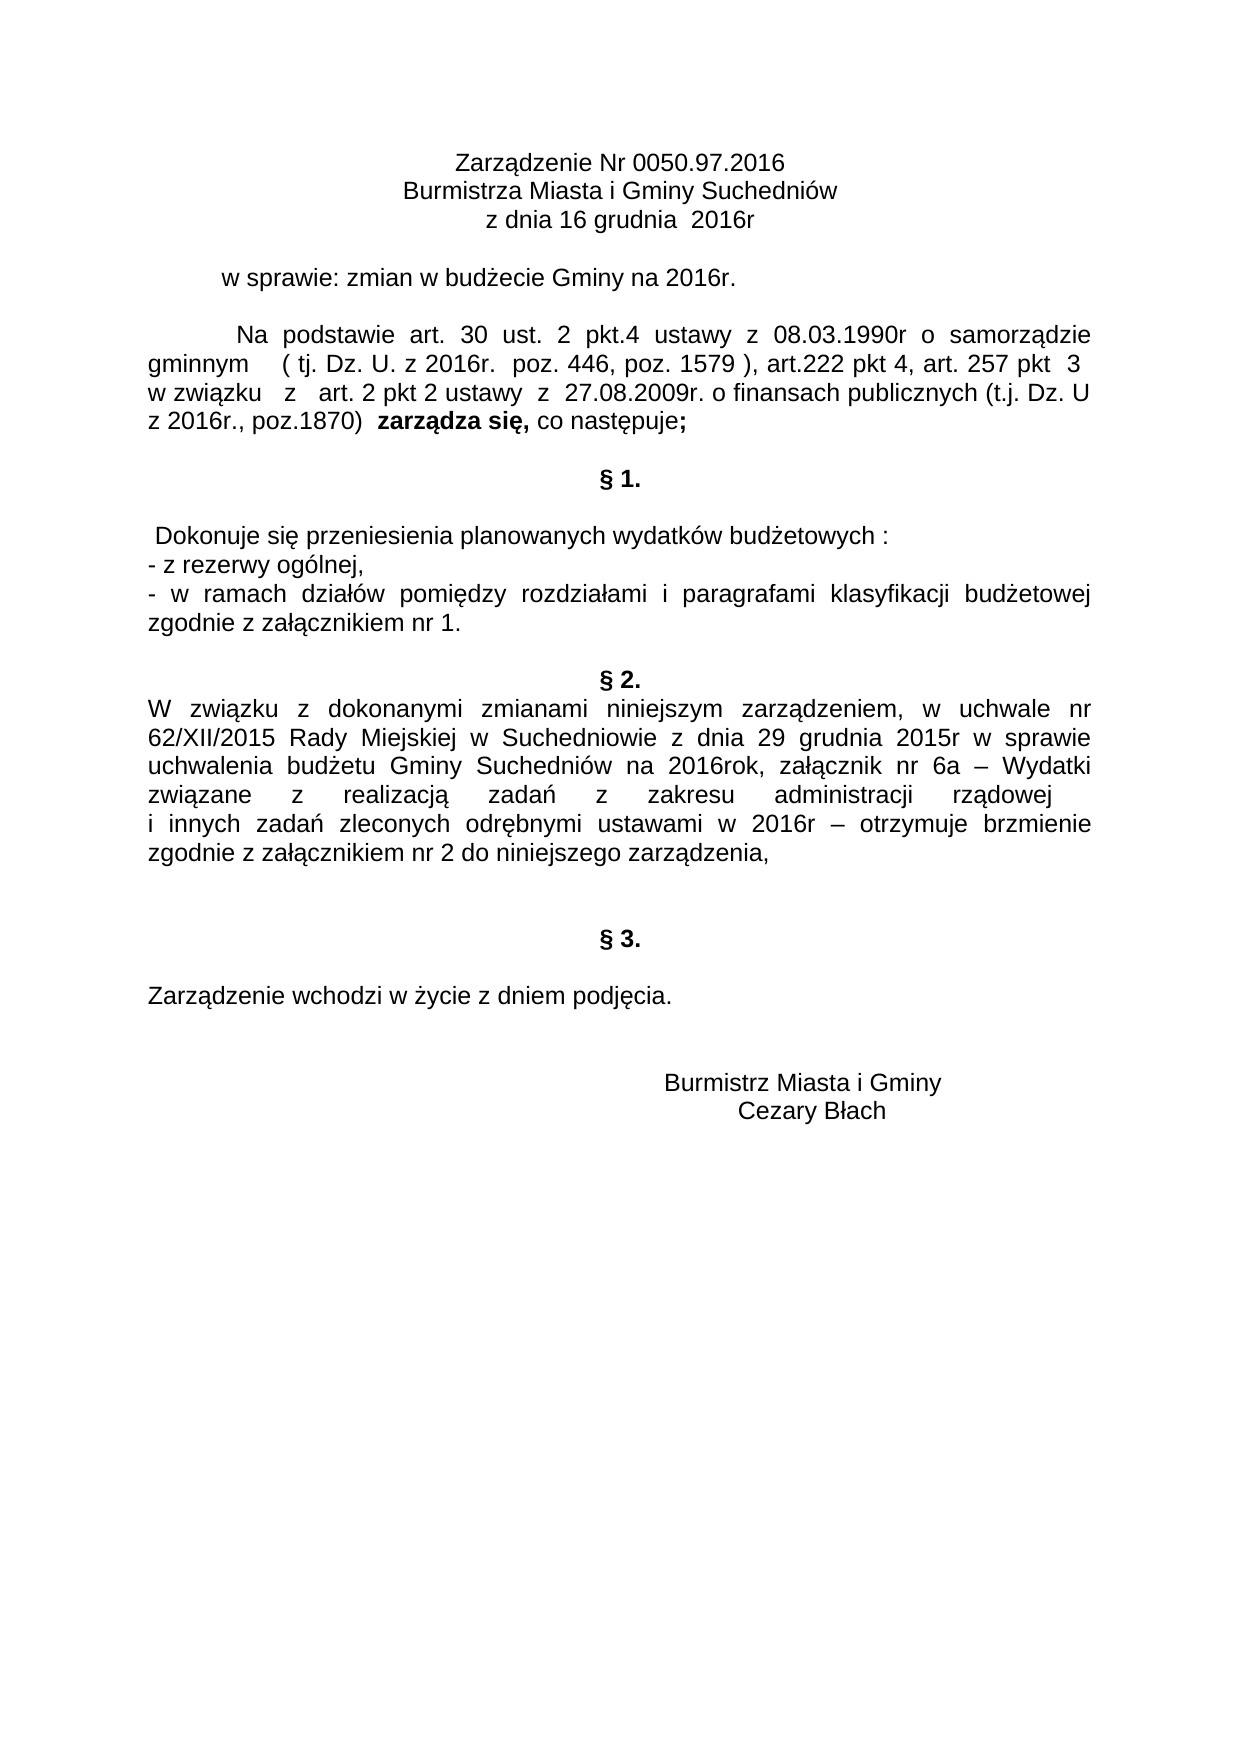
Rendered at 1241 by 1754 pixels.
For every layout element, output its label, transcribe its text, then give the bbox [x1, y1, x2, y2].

text Na podstawie art. 30 ust. 2 pkt.4 ustawy z 08.03.1990r o samorządzie gminnym ( tj. Dz. U. z 2016r. poz. 446, poz. 1579 ), art.222 pkt 4, art. 257 pkt 3 w związku z art. 2 pkt 2 ustawy z 27.08.2009r. o finansach publicznych (t.j. Dz. U z 2016r., poz.1870) zarządza się, co następuje; [148, 320, 1093, 435]
text § 3. [148, 924, 1093, 953]
text Cezary Błach [148, 1096, 1093, 1125]
subtitle Zarządzenie Nr 0050.97.2016 [148, 148, 1093, 176]
text § 1. [148, 464, 1093, 493]
text W związku z dokonanymi zmianami niniejszym zarządzeniem, w uchwale nr 62/XII/2015 Rady Miejskiej w Suchedniowie z dnia 29 grudnia 2015r w sprawie uchwalenia budżetu Gminy Suchedniów na 2016rok, załącznik nr 6a – Wydatki związane z realizacją zadań z zakresu administracji rządowej i innych zadań zleconych odrębnymi ustawami w 2016r – otrzymuje brzmienie zgodnie z załącznikiem nr 2 do niniejszego zarządzenia, [148, 694, 1093, 866]
text - z rezerwy ogólnej, [148, 550, 1093, 579]
text Zarządzenie wchodzi w życie z dniem podjęcia. [148, 981, 1093, 1010]
subtitle Burmistrza Miasta i Gminy Suchedniów [148, 176, 1093, 205]
text Burmistrz Miasta i Gminy [148, 1068, 1093, 1096]
text Dokonuje się przeniesienia planowanych wydatków budżetowych : [148, 521, 1093, 550]
text - w ramach działów pomiędzy rozdziałami i paragrafami klasyfikacji budżetowej zgodnie z załącznikiem nr 1. [148, 579, 1093, 636]
text z dnia 16 grudnia 2016r [148, 205, 1093, 234]
text § 2. [148, 665, 1093, 694]
text w sprawie: zmian w budżecie Gminy na 2016r. [148, 263, 1093, 291]
